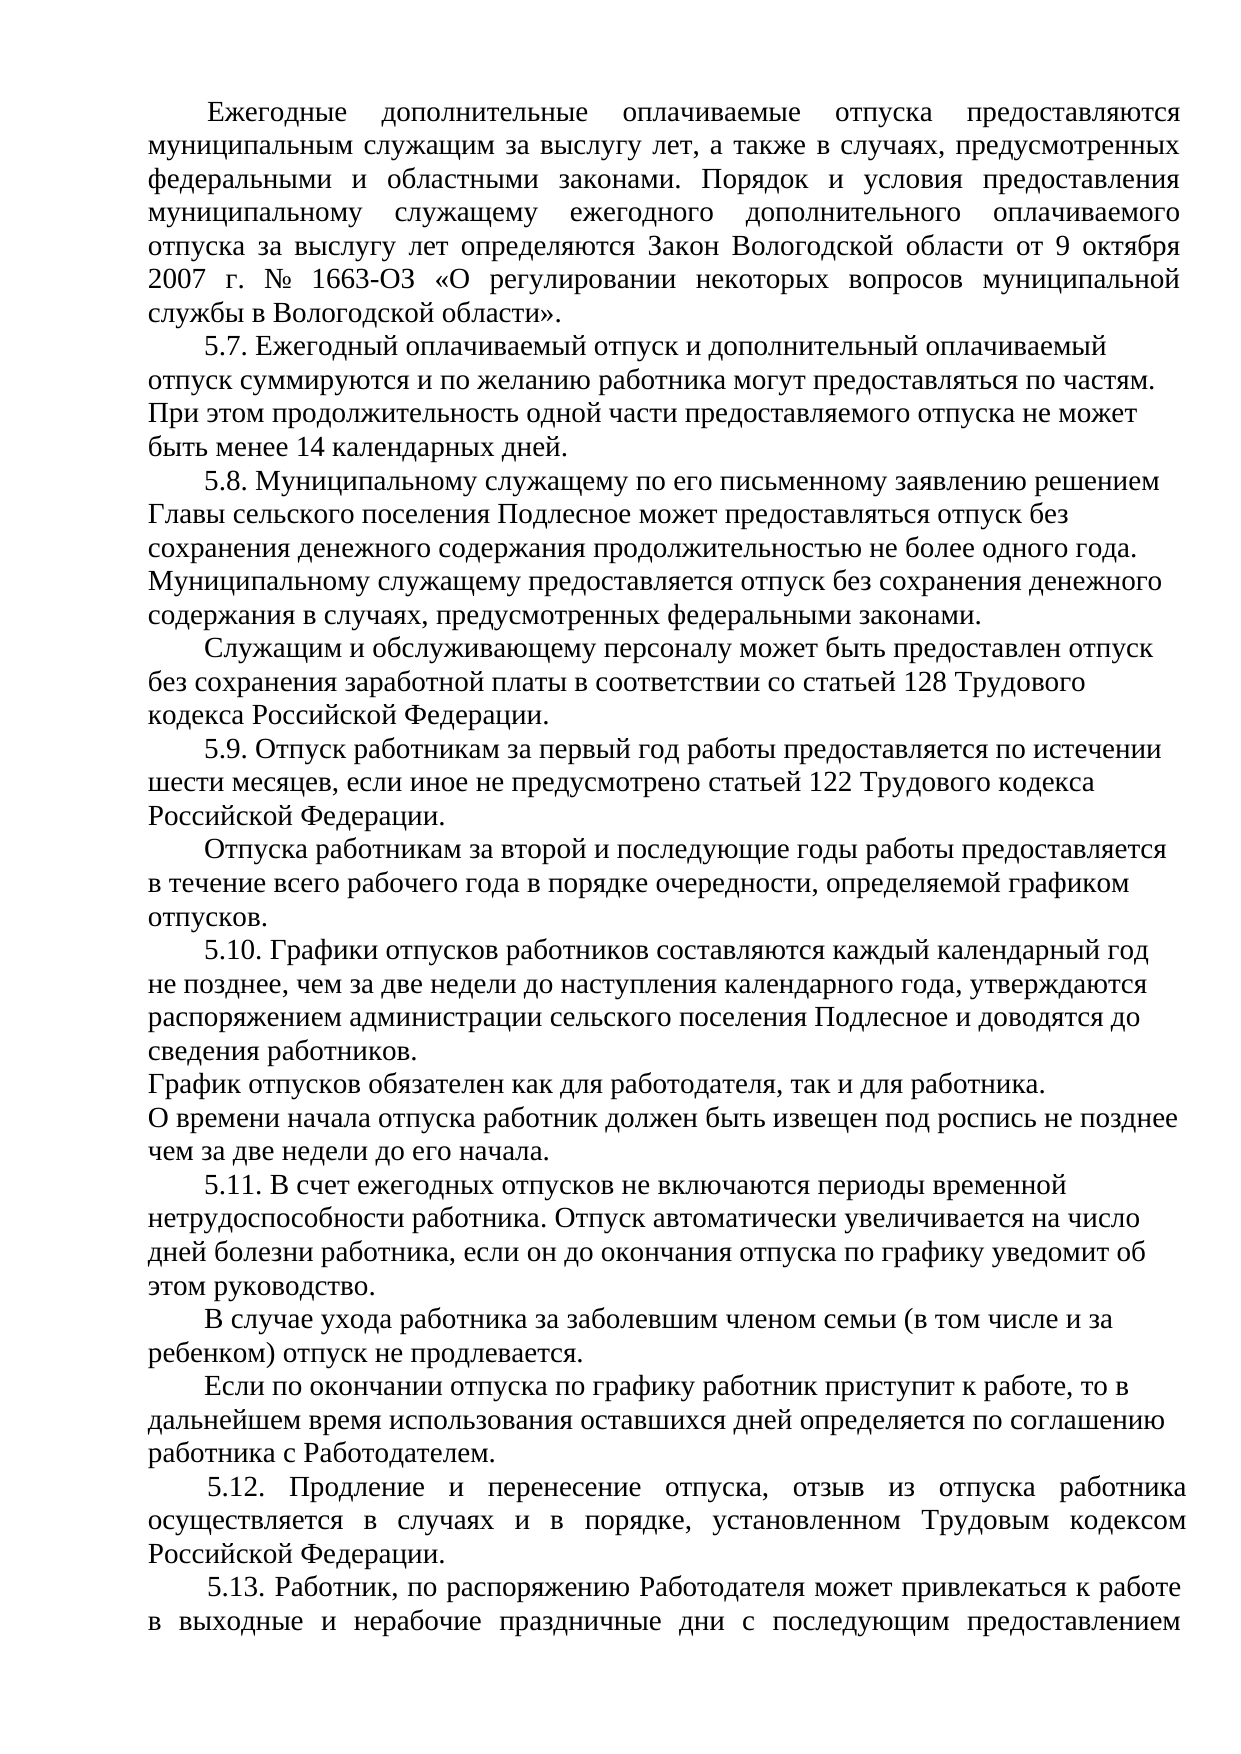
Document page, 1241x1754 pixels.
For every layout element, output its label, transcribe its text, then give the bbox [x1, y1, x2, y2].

text 5.7. Ежегодный оплачиваемый отпуск и дополнительный оплачиваемый отпуск суммируются и по желанию работника могут предоставляться по частям. При этом продолжительность одной части предоставляемого отпуска не может быть менее 14 календарных дней. [148, 328, 1181, 463]
text Отпуска работникам за второй и последующие годы работы предоставляется в течение всего рабочего года в порядке очередности, определяемой графиком отпусков. [148, 832, 1181, 932]
text 5.8. Муниципальному служащему по его письменному заявлению решением Главы сельского поселения Подлесное может предоставляться отпуск без сохранения денежного содержания продолжительностью не более одного года. Муниципальному служащему предоставляется отпуск без сохранения денежного содержания в случаях, предусмотренных федеральными законами. [148, 463, 1181, 630]
text 5.11. В счет ежегодных отпусков не включаются периоды временной нетрудоспособности работника. Отпуск автоматически увеличивается на число дней болезни работника, если он до окончания отпуска по графику уведомит об этом руководство. [148, 1167, 1181, 1301]
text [148, 1569, 1181, 1637]
text О времени начала отпуска работник должен быть извещен под роспись не позднее чем за две недели до его начала. [148, 1100, 1181, 1167]
text 5.12. Продление и перенесение отпуска, отзыв из отпуска работника осуществляется в случаях и в порядке, установленном Трудовым кодексом Российской Федерации. [148, 1469, 1187, 1569]
text Служащим и обслуживающему персоналу может быть предоставлен отпуск без сохранения заработной платы в соответствии со статьей 128 Трудового кодекса Российской Федерации. [148, 630, 1181, 731]
text Если по окончании отпуска по графику работник приступит к работе, то в дальнейшем время использования оставшихся дней определяется по соглашению работника с Работодателем. [148, 1368, 1181, 1469]
text 5.9. Отпуск работникам за первый год работы предоставляется по истечении шести месяцев, если иное не предусмотрено статьей 122 Трудового кодекса Российской Федерации. [148, 731, 1181, 832]
subtitle Ежегодные дополнительные оплачиваемые отпуска предоставляются муниципальным служащим за выслугу лет, а также в случаях, предусмотренных федеральными и областными законами. Порядок и условия предоставления муниципальному служащему ежегодного дополнительного оплачиваемого отпуска за выслугу лет определяются Закон Вологодской области от 9 октября . № 1663-ОЗ «О регулировании некоторых вопросов муниципальной службы в Вологодской области». [148, 94, 1181, 328]
text График отпусков обязателен как для работодателя, так и для работника. [148, 1066, 1181, 1100]
text В случае ухода работника за заболевшим членом семьи (в том числе и за ребенком) отпуск не продлевается. [148, 1301, 1181, 1368]
text 5.10. Графики отпусков работников составляются каждый календарный год не позднее, чем за две недели до наступления календарного года, утверждаются распоряжением администрации сельского поселения Подлесное и доводятся до сведения работников. [148, 932, 1181, 1066]
